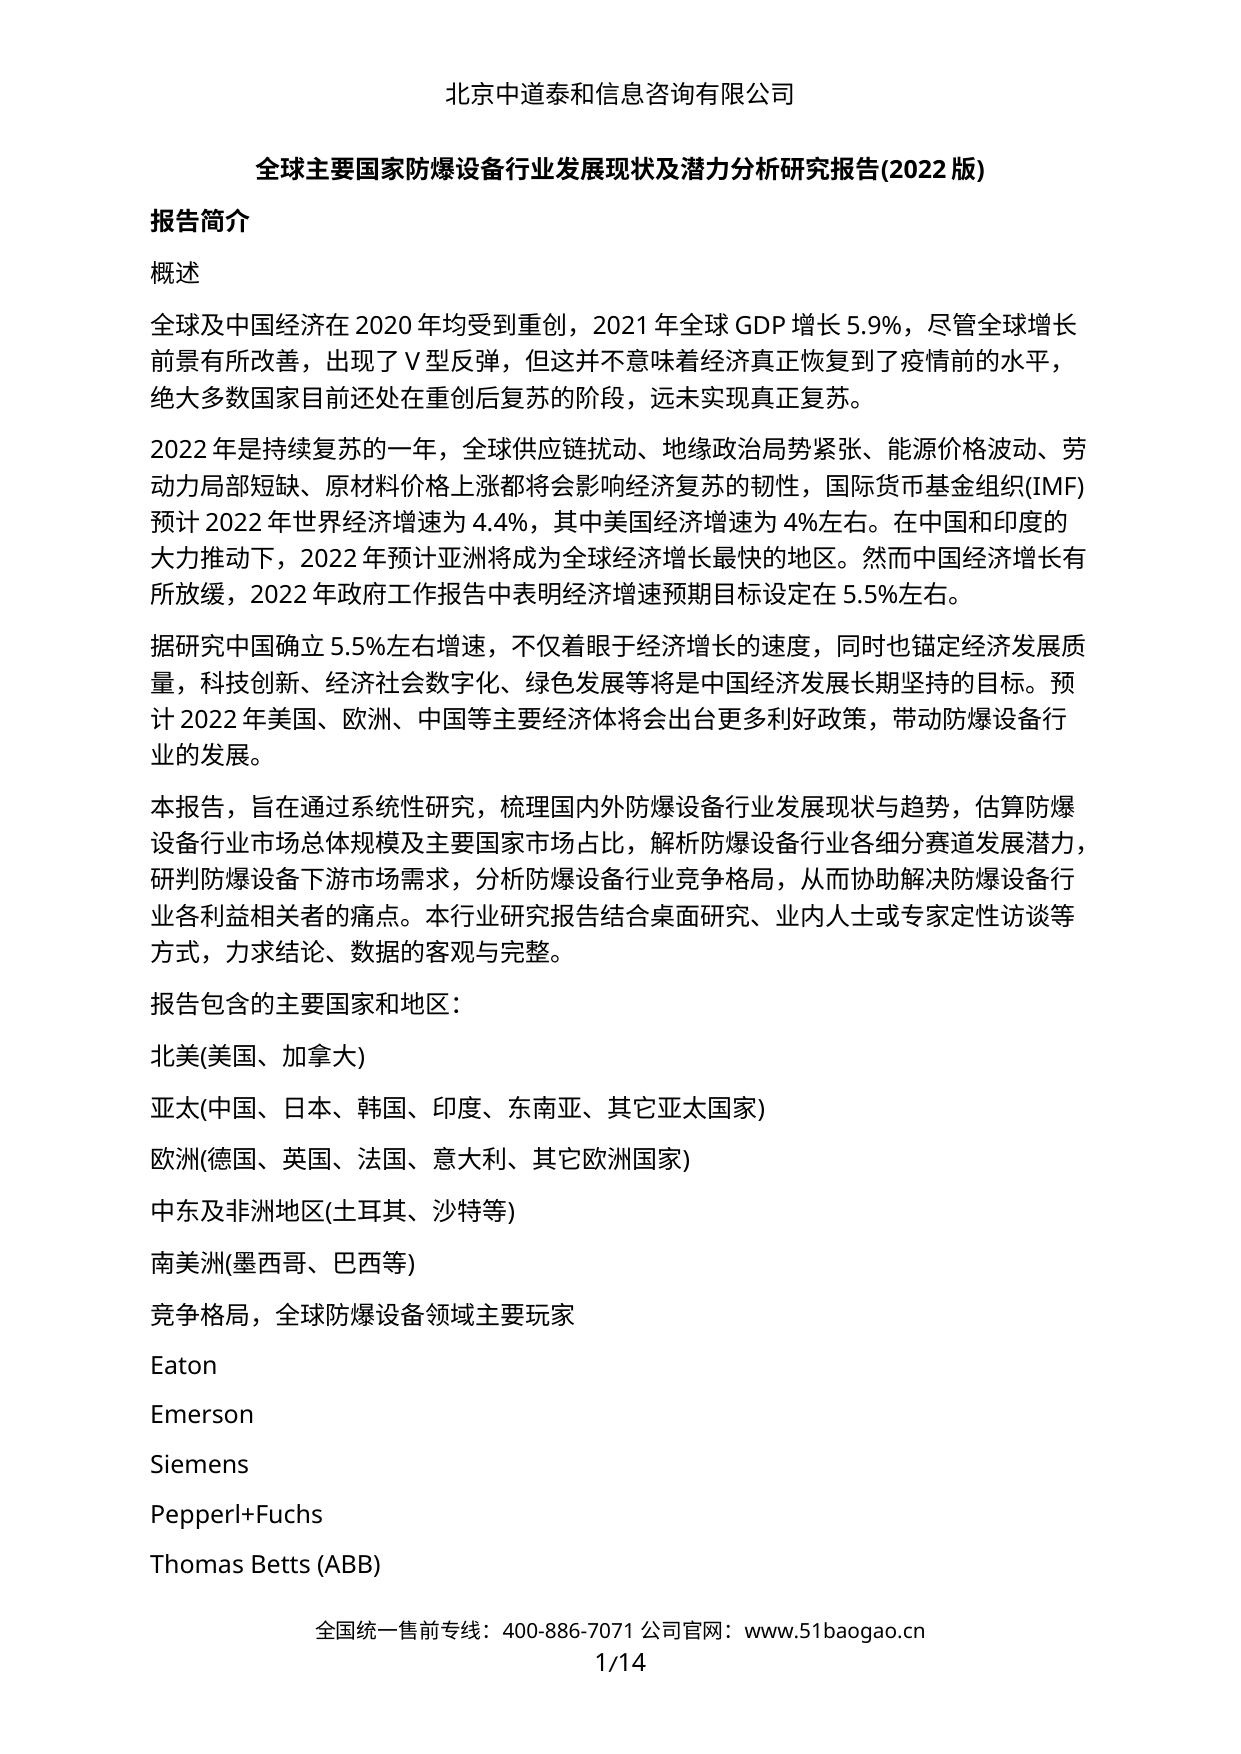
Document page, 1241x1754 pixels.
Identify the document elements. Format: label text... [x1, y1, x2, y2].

text Emerson [150, 1397, 1090, 1431]
text 本报告，旨在通过系统性研究，梳理国内外防爆设备行业发展现状与趋势，估算防爆设备行业市场总体规模及主要国家市场占比，解析防爆设备行业各细分赛道发展潜力，研判防爆设备下游市场需求，分析防爆设备行业竞争格局，从而协助解决防爆设备行业各利益相关者的痛点。本行业研究报告结合桌面研究、业内人士或专家定性访谈等方式，力求结论、数据的客观与完整。 [150, 787, 1090, 969]
text 报告包含的主要国家和地区： [150, 984, 1090, 1021]
text Eaton [150, 1347, 1090, 1382]
text 全球及中国经济在2020年均受到重创，2021年全球GDP增长5.9%，尽管全球增长前景有所改善，出现了V型反弹，但这并不意味着经济真正恢复到了疫情前的水平，绝大多数国家目前还处在重创后复苏的阶段，远未实现真正复苏。 [150, 306, 1090, 414]
text Pepperl+Fuchs [150, 1497, 1090, 1531]
text Siemens [150, 1447, 1090, 1481]
text 2022年是持续复苏的一年，全球供应链扰动、地缘政治局势紧张、能源价格波动、劳动力局部短缺、原材料价格上涨都将会影响经济复苏的韧性，国际货币基金组织(IMF)预计2022年世界经济增速为4.4%，其中美国经济增速为4%左右。在中国和印度的大力推动下，2022年预计亚洲将成为全球经济增长最快的地区。然而中国经济增长有所放缓，2022年政府工作报告中表明经济增速预期目标设定在5.5%左右。 [150, 430, 1090, 611]
text 中东及非洲地区(土耳其、沙特等) [150, 1192, 1090, 1228]
text 竞争格局，全球防爆设备领域主要玩家 [150, 1296, 1090, 1332]
text 北美(美国、加拿大) [150, 1036, 1090, 1072]
text 亚太(中国、日本、韩国、印度、东南亚、其它亚太国家) [150, 1088, 1090, 1124]
text 南美洲(墨西哥、巴西等) [150, 1244, 1090, 1280]
text 据研究中国确立5.5%左右增速，不仅着眼于经济增长的速度，同时也锚定经济发展质量，科技创新、经济社会数字化、绿色发展等将是中国经济发展长期坚持的目标。预计2022年美国、欧洲、中国等主要经济体将会出台更多利好政策，带动防爆设备行业的发展。 [150, 627, 1090, 772]
text 全球主要国家防爆设备行业发展现状及潜力分析研究报告(2022版) [150, 150, 1090, 186]
text 欧洲(德国、英国、法国、意大利、其它欧洲国家) [150, 1140, 1090, 1176]
text 报告简介 [150, 202, 1090, 238]
text Thomas Betts (ABB) [150, 1546, 1090, 1580]
text 概述 [150, 254, 1090, 290]
